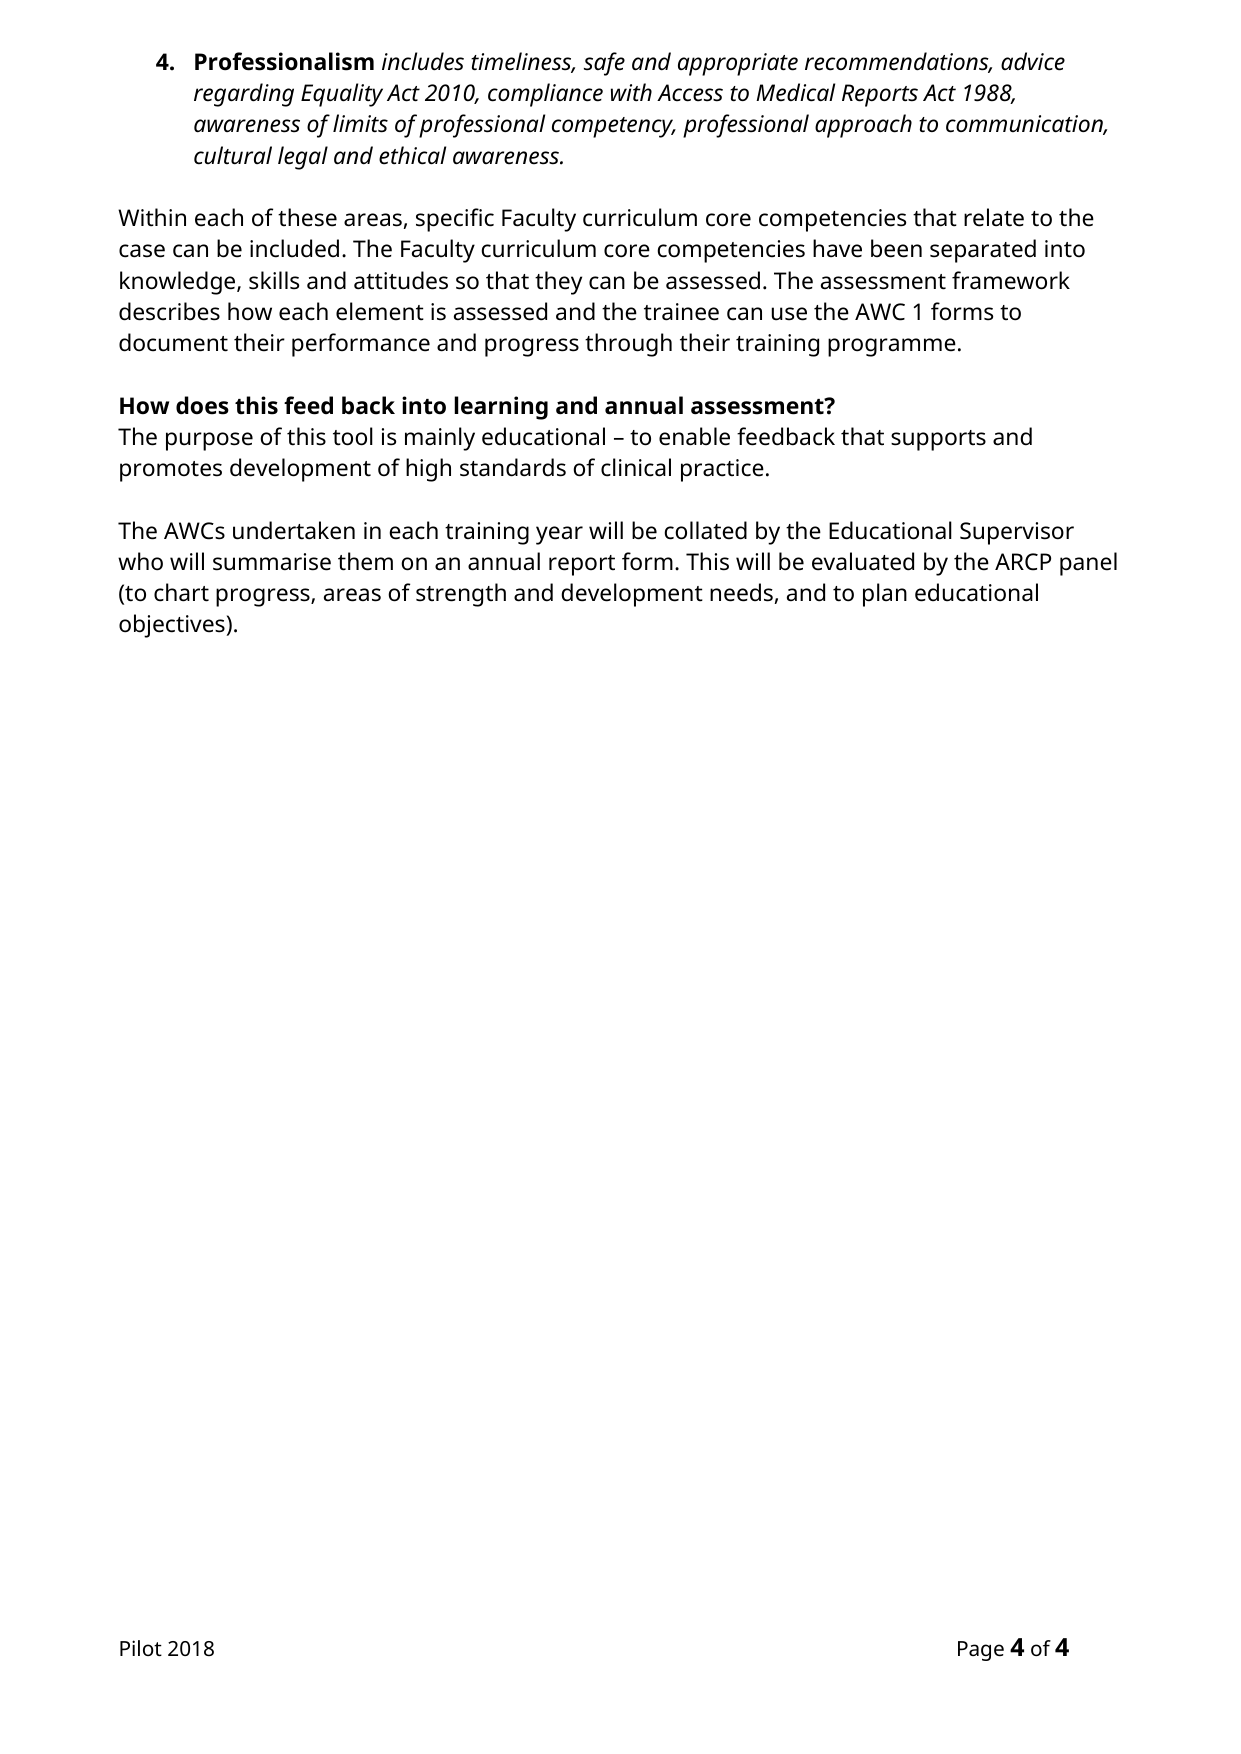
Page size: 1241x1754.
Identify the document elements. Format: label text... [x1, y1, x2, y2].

list Professionalism includes timeliness, safe and appropriate recommendations, advice regarding Equality Act 2010, compliance with Access to Medical Reports Act 1988, awareness of limits of professional competency, professional approach to communication, cultural legal and ethical awareness. [156, 46, 1122, 171]
text The purpose of this tool is mainly educational – to enable feedback that supports and promotes development of high standards of clinical practice. [118, 421, 1122, 483]
text The AWCs undertaken in each training year will be collated by the Educational Supervisor who will summarise them on an annual report form. This will be evaluated by the ARCP panel (to chart progress, areas of strength and development needs, and to plan educational objectives). [118, 514, 1122, 639]
text How does this feed back into learning and annual assessment? [118, 389, 1122, 421]
text Within each of these areas, specific Faculty curriculum core competencies that relate to the case can be included. The Faculty curriculum core competencies have been separated into knowledge, skills and attitudes so that they can be assessed. The assessment framework describes how each element is assessed and the trainee can use the AWC 1 forms to document their performance and progress through their training programme. [118, 202, 1122, 358]
